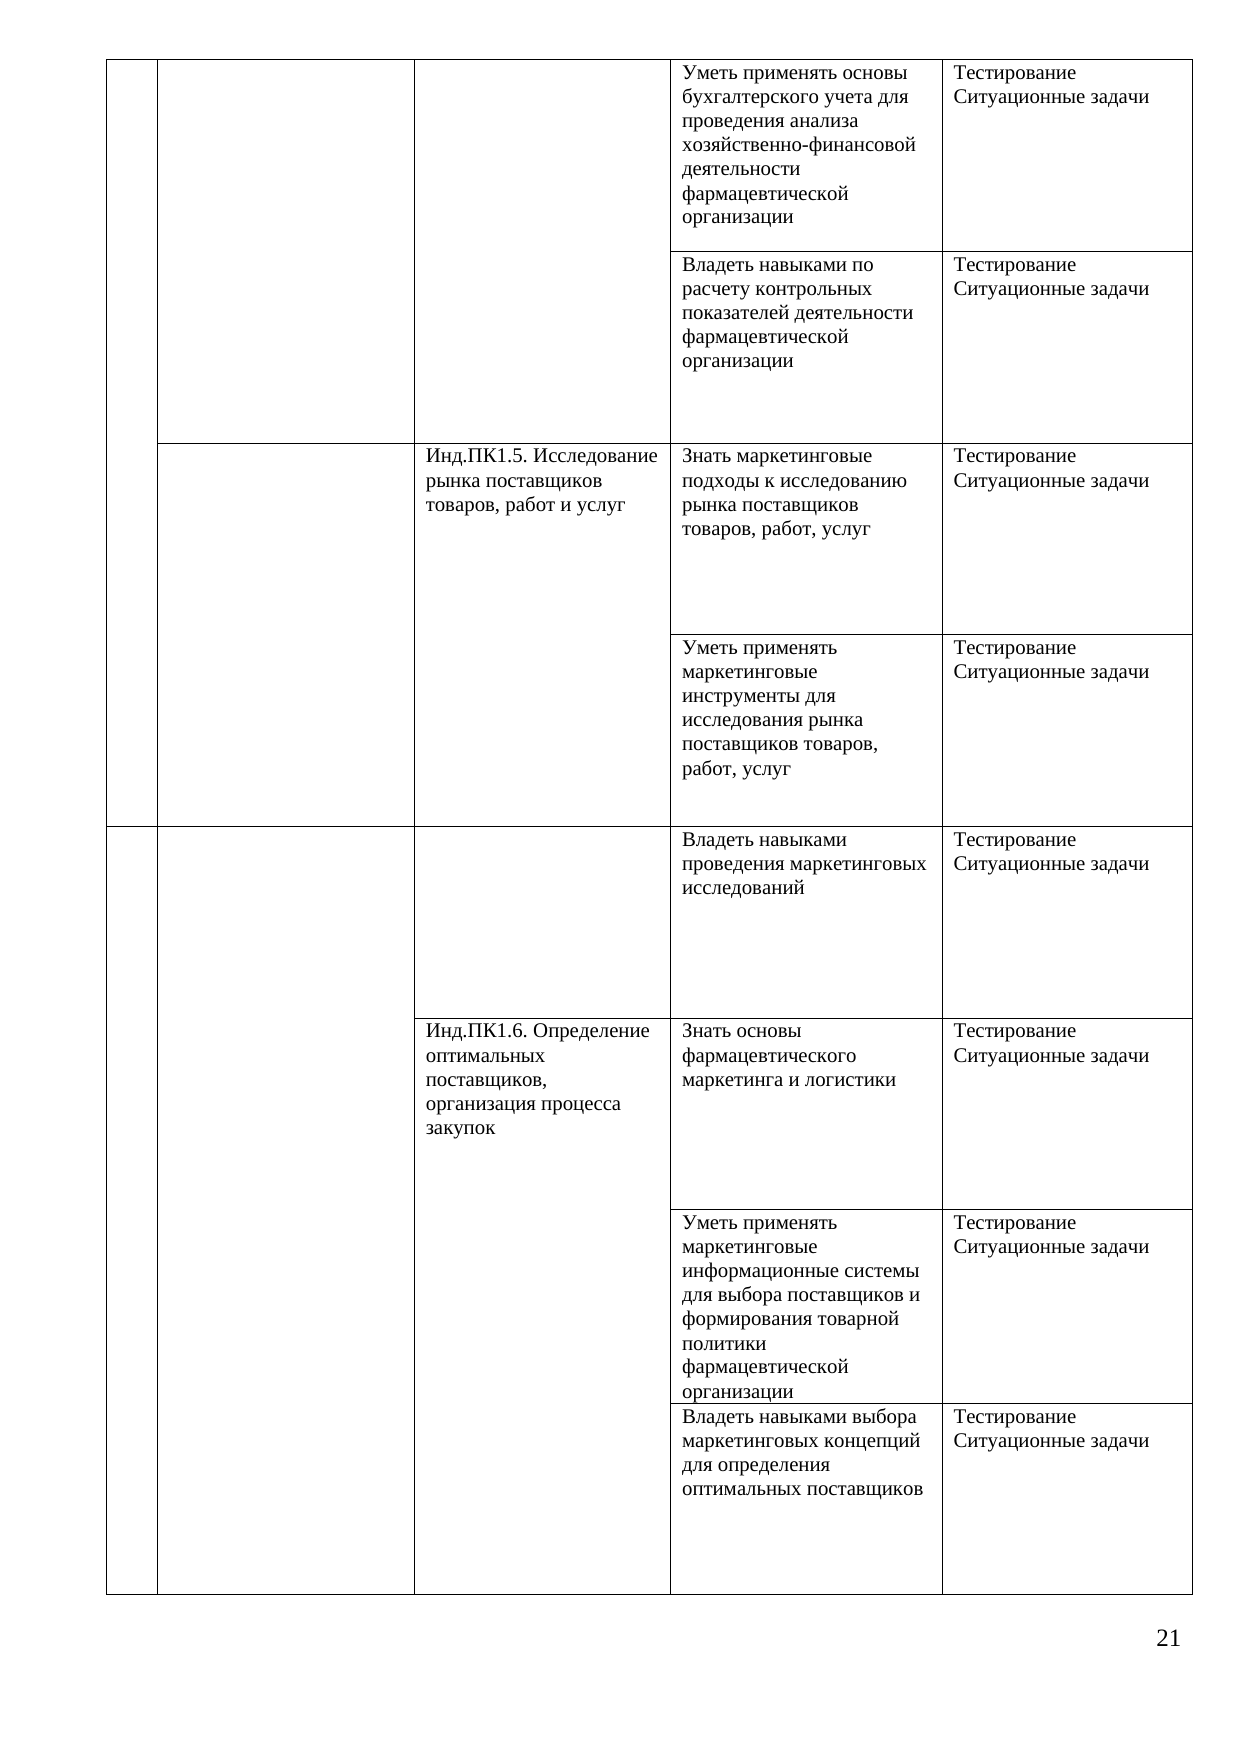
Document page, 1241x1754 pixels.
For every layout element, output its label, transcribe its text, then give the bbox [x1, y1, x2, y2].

table_cell Инд.ПК1.6. Определение оптимальных поставщиков, организация процесса закупок [415, 1019, 670, 1594]
table_cell Инд.ПК1.5. Исследование рынка поставщиков товаров, работ и услуг [415, 444, 670, 826]
table_cell Тестирование Ситуационные задачи [943, 1019, 1192, 1209]
table_cell Владеть навыками по расчету контрольных показателей деятельности фармацевтической организации [671, 252, 942, 442]
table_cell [943, 1404, 1192, 1594]
table_cell [158, 444, 414, 826]
table_cell [158, 60, 414, 442]
table_cell Тестирование Ситуационные задачи [943, 1210, 1192, 1403]
table_cell [107, 827, 157, 1594]
table_cell Уметь применять маркетинговые информационные системы для выбора поставщиков и формирования товарной политики фармацевтической организации [671, 1210, 942, 1403]
table_cell [415, 827, 670, 1017]
table_cell Владеть навыками проведения маркетинговых исследований [671, 827, 942, 1017]
table_cell Владеть навыками выбора маркетинговых концепций для определения оптимальных поставщиков [671, 1404, 942, 1594]
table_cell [415, 60, 670, 442]
table_cell [158, 827, 414, 1594]
table_cell Знать основы фармацевтического маркетинга и логистики [671, 1019, 942, 1209]
table_cell Тестирование Ситуационные задачи [943, 635, 1192, 826]
table_cell Тестирование Ситуационные задачи [943, 444, 1192, 634]
table_cell Уметь применять основы бухгалтерского учета для проведения анализа хозяйственно-финансовой деятельности фармацевтической организации [671, 60, 942, 251]
table_cell Тестирование Ситуационные задачи [943, 827, 1192, 1017]
table_cell Уметь применять маркетинговые инструменты для исследования рынка поставщиков товаров, работ, услуг [671, 635, 942, 826]
table_cell Тестирование Ситуационные задачи [943, 252, 1192, 442]
table_cell Знать маркетинговые подходы к исследованию рынка поставщиков товаров, работ, услуг [671, 444, 942, 634]
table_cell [943, 60, 1192, 251]
